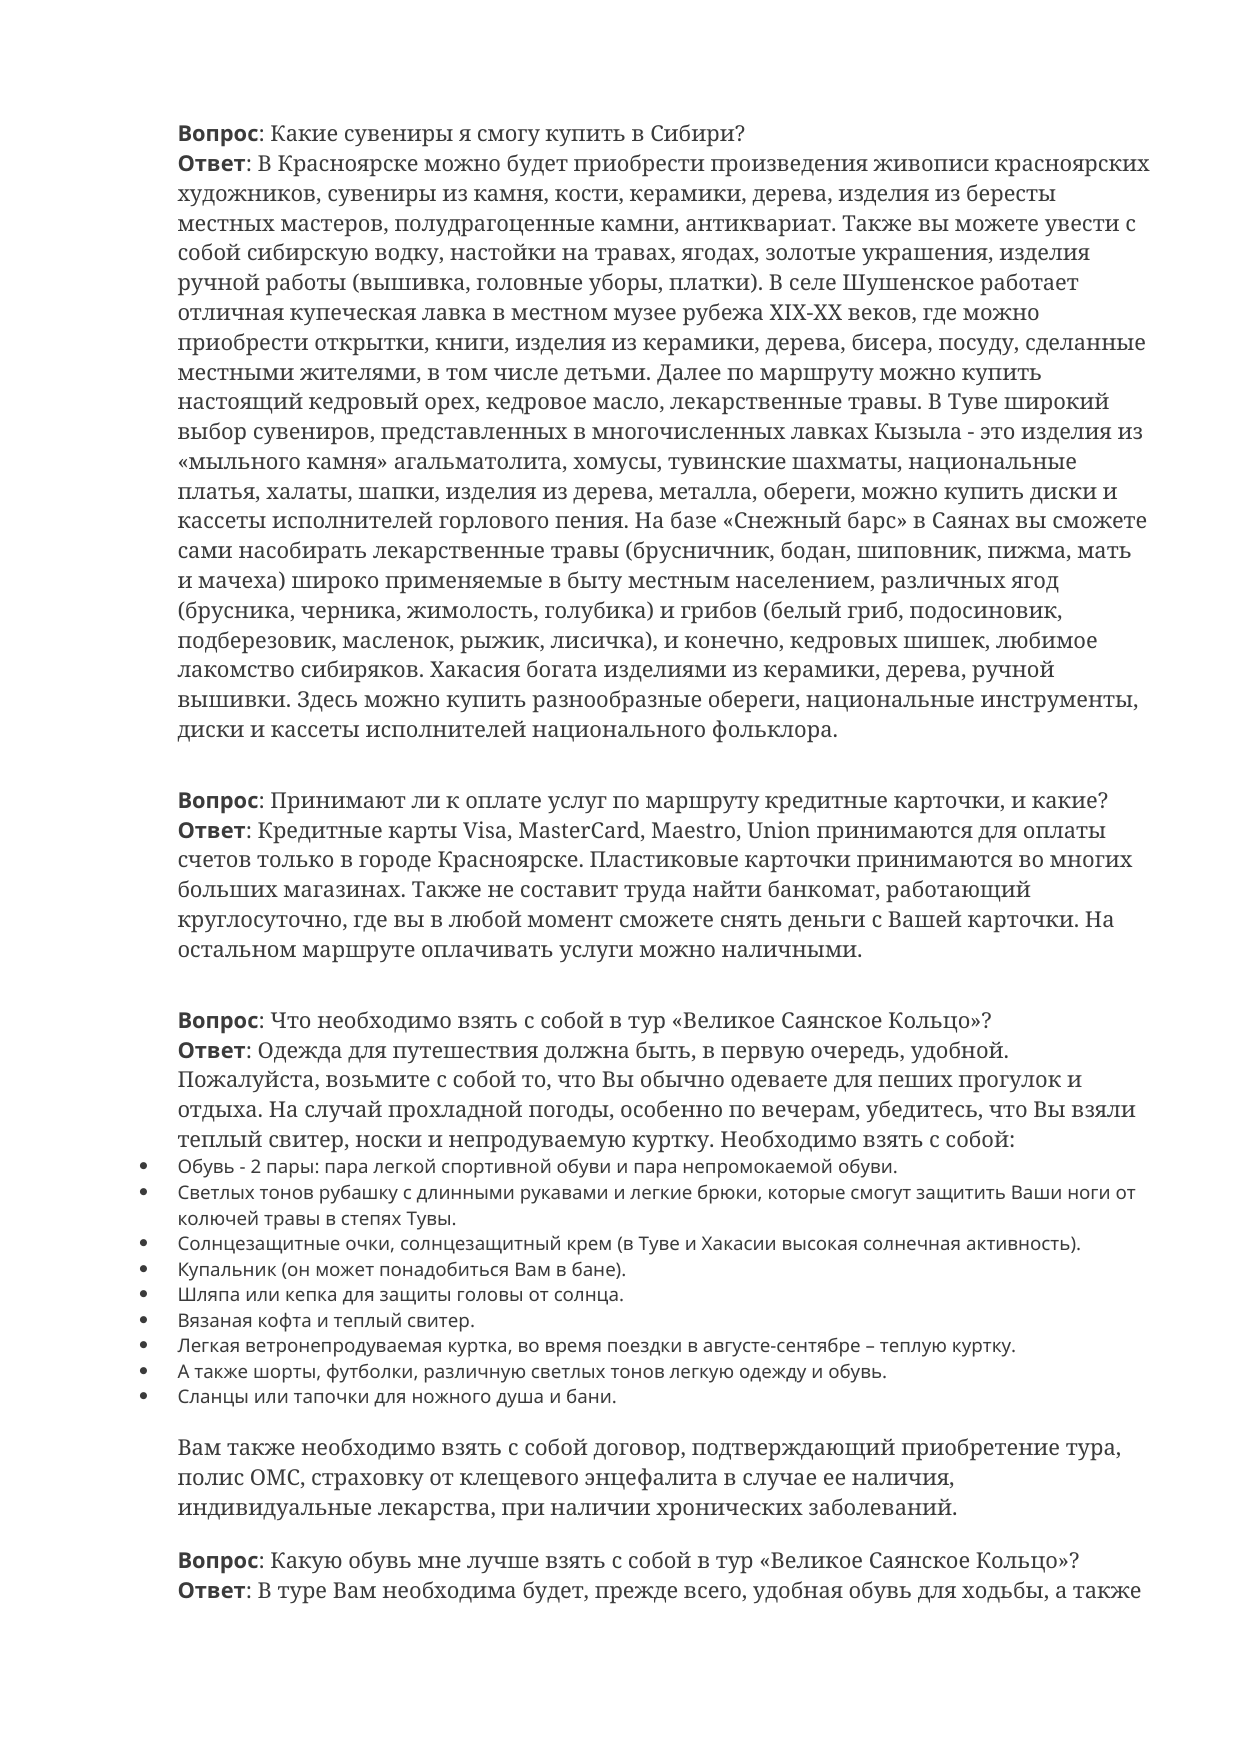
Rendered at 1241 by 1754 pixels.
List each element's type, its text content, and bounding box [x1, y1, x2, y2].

list Обувь - 2 пары: пара легкой спортивной обуви и пара непромокаемой обуви. [140, 1154, 1152, 1179]
list Купальник (он может понадобиться Вам в бане). [140, 1256, 1152, 1281]
list Светлых тонов рубашку с длинными рукавами и легкие брюки, которые смогут защитить Ваши ноги от колючей травы в степях Тувы. [140, 1179, 1152, 1230]
list Солнцезащитные очки, солнцезащитный крем (в Туве и Хакасии высокая солнечная активность). [140, 1230, 1152, 1256]
text Вопрос: Что необходимо взять с собой в тур «Великое Саянское Кольцо»? Ответ: Одежда для путешествия должна быть, в первую очередь, удобной. Пожалуйста, возьмите с собой то, что Вы обычно одеваете для пеших прогулок и отдыха. На случай прохладной погоды, особенно по вечерам, убедитесь, что Вы взяли теплый свитер, носки и непродуваемую куртку. Необходимо взять с собой: [177, 1005, 1152, 1154]
list А также шорты, футболки, различную светлых тонов легкую одежду и обувь. [140, 1358, 1152, 1383]
text Вопрос: Какие сувениры я смогу купить в Сибири? Ответ: В Красноярске можно будет приобрести произведения живописи красноярских художников, сувениры из камня, кости, керамики, дерева, изделия из бересты местных мастеров, полудрагоценные камни, антиквариат. Также вы можете увести с собой сибирскую водку, настойки на травах, ягодах, золотые украшения, изделия ручной работы (вышивка, головные уборы, платки). В селе Шушенское работает отличная купеческая лавка в местном музее рубежа ХIX-XX веков, где можно приобрести открытки, книги, изделия из керамики, дерева, бисера, посуду, сделанные местными жителями, в том числе детьми. Далее по маршруту можно купить настоящий кедровый орех, кедровое масло, лекарственные травы. В Туве широкий выбор сувениров, представленных в многочисленных лавках Кызыла - это изделия из «мыльного камня» агальматолита, хомусы, тувинские шахматы, национальные платья, халаты, шапки, изделия из дерева, металла, обереги, можно купить диски и кассеты исполнителей горлового пения. На базе «Снежный барс» в Саянах вы сможете сами насобирать лекарственные травы (брусничник, бодан, шиповник, пижма, мать и мачеха) широко применяемые в быту местным населением, различных ягод (брусника, черника, жимолость, голубика) и грибов (белый гриб, подосиновик, подберезовик, масленок, рыжик, лисичка), и конечно, кедровых шишек, любимое лакомство сибиряков. Хакасия богата изделиями из керамики, дерева, ручной вышивки. Здесь можно купить разнообразные обереги, национальные инструменты, диски и кассеты исполнителей национального фольклора. [177, 118, 1152, 744]
text Вопрос: Принимают ли к оплате услуг по маршруту кредитные карточки, и какие? Ответ: Кредитные карты Visa, MasterCard, Maestro, Union принимаются для оплаты счетов только в городе Красноярске. Пластиковые карточки принимаются во многих больших магазинах. Также не составит труда найти банкомат, работающий круглосуточно, где вы в любой момент сможете снять деньги с Вашей карточки. На остальном маршруте оплачивать услуги можно наличными. [177, 785, 1152, 964]
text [177, 1545, 1152, 1605]
list Легкая ветронепродуваемая куртка, во время поездки в августе-сентябре – теплую куртку. [140, 1332, 1152, 1358]
list Вязаная кофта и теплый свитер. [140, 1307, 1152, 1332]
list Шляпа или кепка для защиты головы от солнца. [140, 1281, 1152, 1307]
text Вам также необходимо взять с собой договор, подтверждающий приобретение тура, полис ОМС, страховку от клещевого энцефалита в случае ее наличия, индивидуальные лекарства, при наличии хронических заболеваний. [177, 1432, 1152, 1522]
list Сланцы или тапочки для ножного душа и бани. [140, 1383, 1152, 1409]
